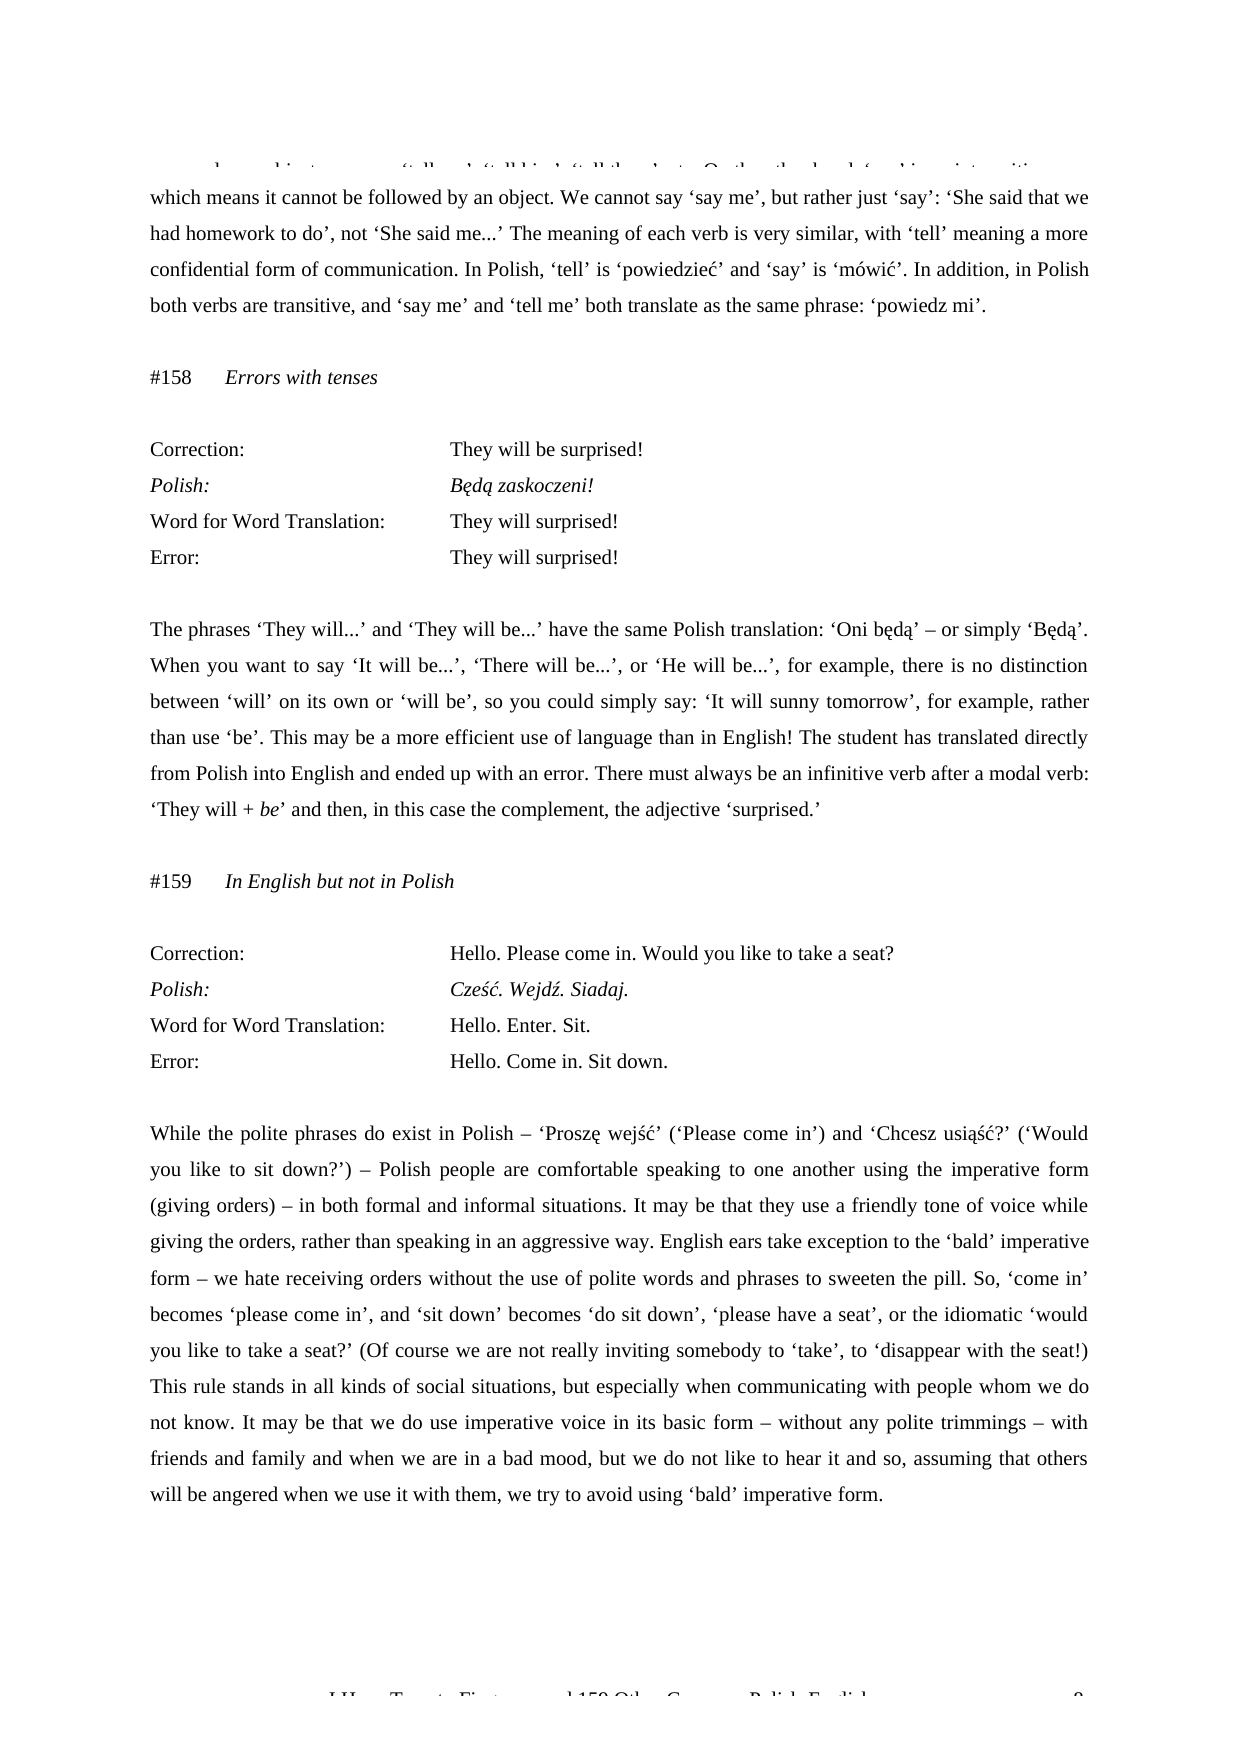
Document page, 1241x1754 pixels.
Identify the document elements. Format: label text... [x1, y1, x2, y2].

text Word for Word Translation: They will surprised! Error: They will surprised! [150, 509, 619, 569]
text Correction: They will be surprised! [150, 437, 1146, 461]
text Polish: Cześć. Wejdź. Siadaj. [150, 977, 1146, 1001]
text While the polite phrases do exist in Polish – ‘Proszę wejść’ (‘Please come in’) and ‘Chcesz usiąść?’ (‘Would you like to sit down?’) – Polish people are comfortable speaking to one another using the imperative form (giving orders) – in both formal and informal situations. It may be that they use a friendly tone of voice while giving the orders, rather than speaking in an aggressive way. English ears take exception to the ‘bald’ imperative form – we hate receiving orders without the use of polite words and phrases to sweeten the pill. So, ‘come in’ becomes ‘please come in’, and ‘sit down’ becomes ‘do sit down’, ‘please have a seat’, or the idiomatic ‘would you like to take a seat?’ (Of course we are not really inviting somebody to ‘take’, to ‘disappear with the seat!) This rule stands in all kinds of social situations, but especially when communicating with people whom we do not know. It may be that we do use imperative voice in its basic form – without any polite trimmings – with friends and family and when we are in a bad mood, but we do not like to hear it and so, assuming that others will be angered when we use it with them, we try to avoid using ‘bald’ imperative form. [150, 1121, 1090, 1506]
text #159 In English but not in Polish [150, 869, 1146, 893]
text Polish: Będą zaskoczeni! [150, 473, 1146, 497]
text #158 Errors with tenses [150, 365, 1146, 389]
text Error: Hello. Come in. Sit down. [150, 1049, 1146, 1073]
text Correction: Hello. Please come in. Would you like to take a seat? [150, 941, 1146, 965]
text which means it cannot be followed by an object. We cannot say ‘say me’, but rather just ‘say’: ‘She said that we had homework to do’, not ‘She said me...’ The meaning of each verb is very similar, with ‘tell’ meaning a more confidential form of communication. In Polish, ‘tell’ is ‘powiedzieć’ and ‘say’ is ‘mówić’. In addition, in Polish both verbs are transitive, and ‘say me’ and ‘tell me’ both translate as the same phrase: ‘powiedz mi’. [150, 185, 1091, 317]
text Word for Word Translation: Hello. Enter. Sit. [150, 1013, 1146, 1037]
text The phrases ‘They will...’ and ‘They will be...’ have the same Polish translation: ‘Oni będą’ – or simply ‘Będą’. When you want to say ‘It will be...’, ‘There will be...’, or ‘He will be...’, for example, there is no distinction between ‘will’ on its own or ‘will be’, so you could simply say: ‘It will sunny tomorrow’, for example, rather than use ‘be’. This may be a more efficient use of language than in English! The student has translated directly from Polish into English and ended up with an error. There must always be an infinitive verb after a modal verb: ‘They will + be’ and then, in this case the complement, the adjective ‘surprised.’ [150, 617, 1090, 821]
